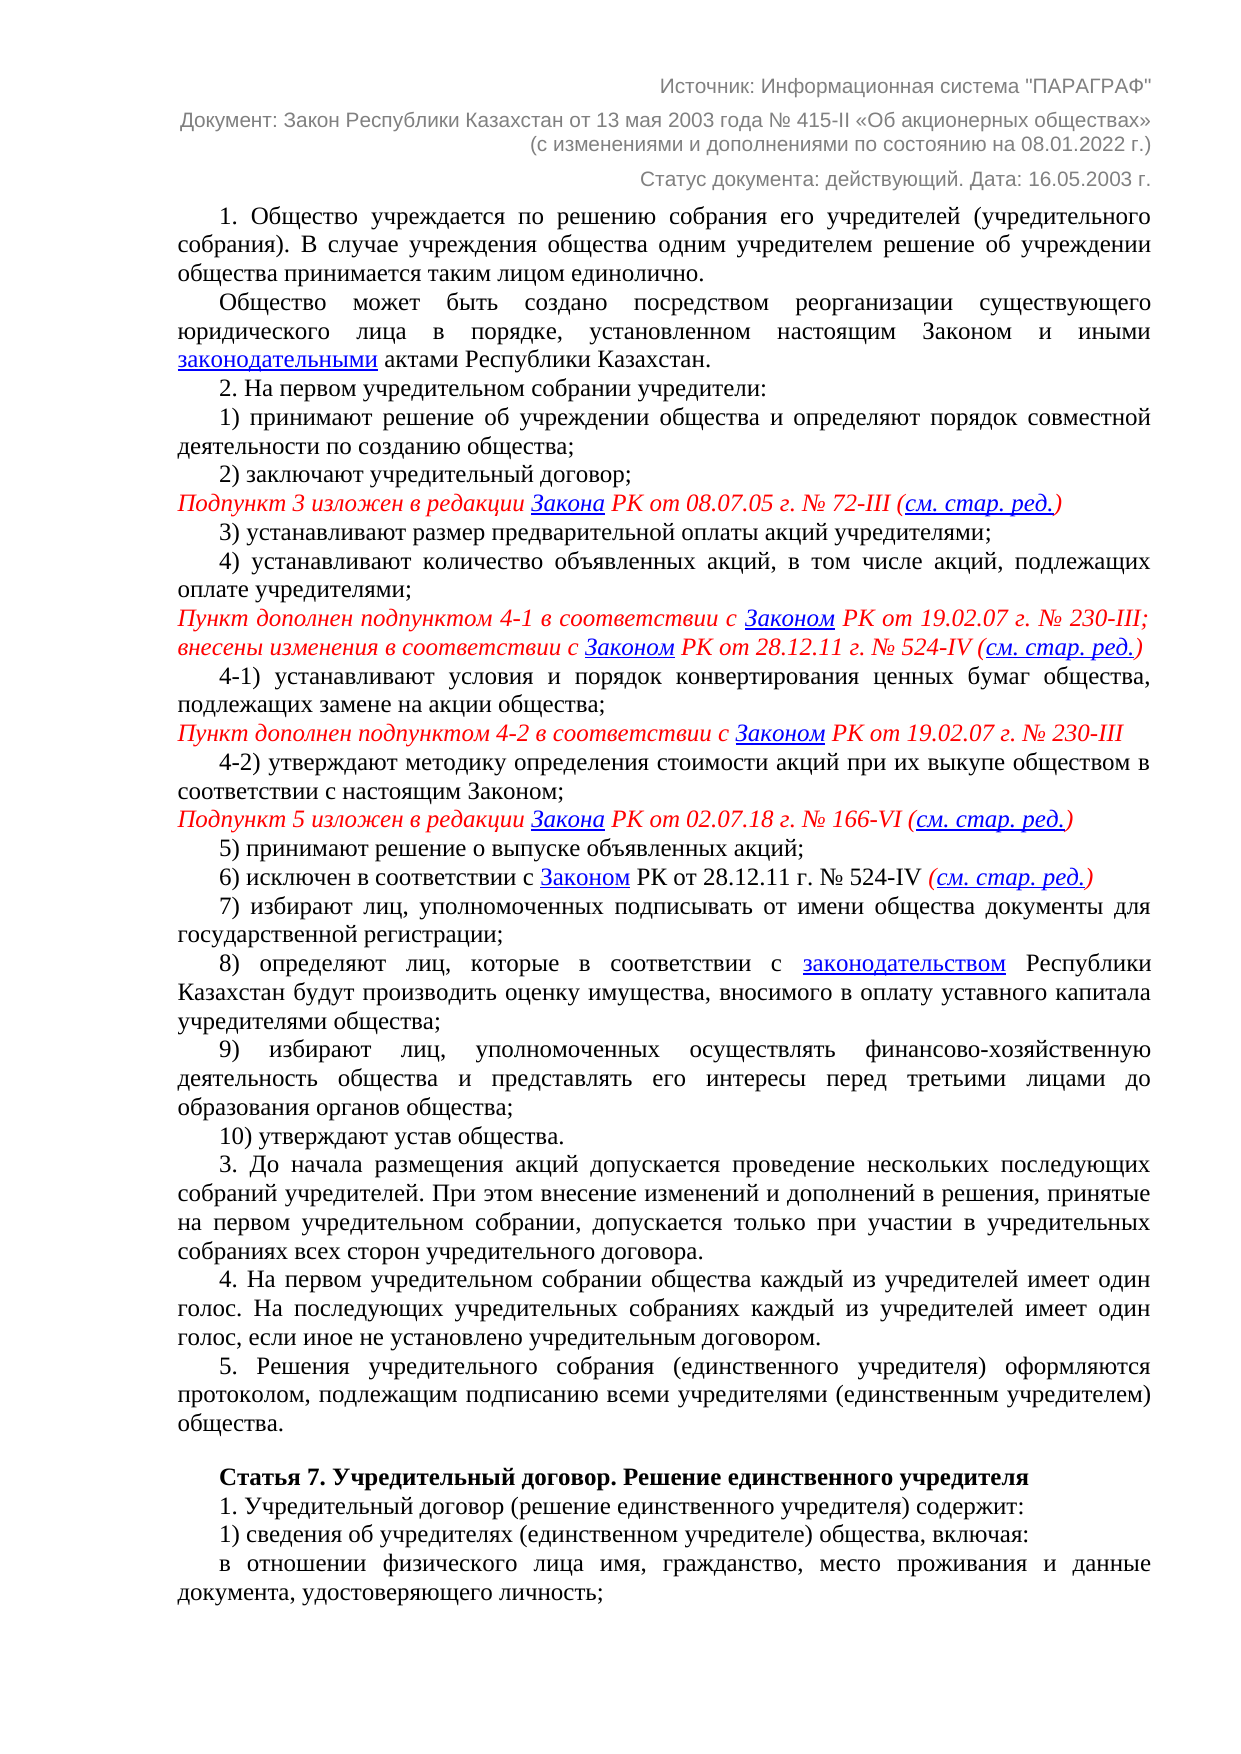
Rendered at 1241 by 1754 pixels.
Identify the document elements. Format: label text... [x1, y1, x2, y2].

text 1. Общество учреждается по решению собрания его учредителей (учредительного собрания). В случае учреждения общества одним учредителем решение об учреждении общества принимается таким лицом единолично. [177, 201, 1152, 287]
text Статья 7. Учредительный договор. Решение единственного учредителя [177, 1462, 1152, 1491]
text 4-1) устанавливают условия и порядок конвертирования ценных бумаг общества, подлежащих замене на акции общества; [177, 661, 1152, 718]
text 9) избирают лиц, уполномоченных осуществлять финансово-хозяйственную деятельность общества и представлять его интересы перед третьими лицами до образования органов общества; [177, 1034, 1152, 1121]
text 6) исключен в соответствии с Законом РК от 28.12.11 г. № 524-IV (см. стар. ред.) [177, 862, 1152, 891]
text 1. Учредительный договор (решение единственного учредителя) содержит: [177, 1491, 1152, 1519]
text 10) утверждают устав общества. [177, 1121, 1152, 1149]
text 8) определяют лиц, которые в соответствии с законодательством Республики Казахстан будут производить оценку имущества, вносимого в оплату уставного капитала учредителями общества; [177, 948, 1152, 1034]
text 2. На первом учредительном собрании учредители: [177, 373, 1152, 402]
text 3. До начала размещения акций допускается проведение нескольких последующих собраний учредителей. При этом внесение изменений и дополнений в решения, принятые на первом учредительном собрании, допускается только при участии в учредительных собраниях всех сторон учредительного договора. [177, 1149, 1152, 1264]
text 4) устанавливают количество объявленных акций, в том числе акций, подлежащих оплате учредителями; [177, 546, 1152, 603]
text 4. На первом учредительном собрании общества каждый из учредителей имеет один голос. На последующих учредительных собраниях каждый из учредителей имеет один голос, если иное не установлено учредительным договором. [177, 1264, 1152, 1351]
text 7) избирают лиц, уполномоченных подписывать от имени общества документы для государственной регистрации; [177, 891, 1152, 948]
text 5. Решения учредительного собрания (единственного учредителя) оформляются протоколом, подлежащим подписанию всеми учредителями (единственным учредителем) общества. [177, 1351, 1152, 1437]
text Пункт дополнен подпунктом 4-1 в соответствии с Законом РК от 19.02.07 г. № 230-III; внесены изменения в соответствии с Законом РК от 28.12.11 г. № 524-IV (см. стар. ред.) [177, 603, 1152, 661]
text Подпункт 5 изложен в редакции Закона РК от 02.07.18 г. № 166-VI (см. стар. ред.) [177, 804, 1152, 833]
text 1) принимают решение об учреждении общества и определяют порядок совместной деятельности по созданию общества; [177, 402, 1152, 459]
text 4-2) утверждают методику определения стоимости акций при их выкупе обществом в соответствии с настоящим Законом; [177, 747, 1152, 804]
text 5) принимают решение о выпуске объявленных акций; [177, 833, 1152, 862]
text 1) сведения об учредителях (единственном учредителе) общества, включая: [177, 1519, 1152, 1548]
text 2) заключают учредительный договор; [177, 459, 1152, 488]
text Пункт дополнен подпунктом 4-2 в соответствии с Законом РК от 19.02.07 г. № 230-III [177, 718, 1152, 747]
text 3) устанавливают размер предварительной оплаты акций учредителями; [177, 517, 1152, 546]
text Подпункт 3 изложен в редакции Закона РК от 08.07.05 г. № 72-III (см. стар. ред.) [177, 488, 1152, 517]
text в отношении физического лица имя, гражданство, место проживания и данные документа, удостоверяющего личность; [177, 1548, 1152, 1606]
text Общество может быть создано посредством реорганизации существующего юридического лица в порядке, установленном настоящим Законом и иными законодательными актами Республики Казахстан. [177, 287, 1152, 373]
